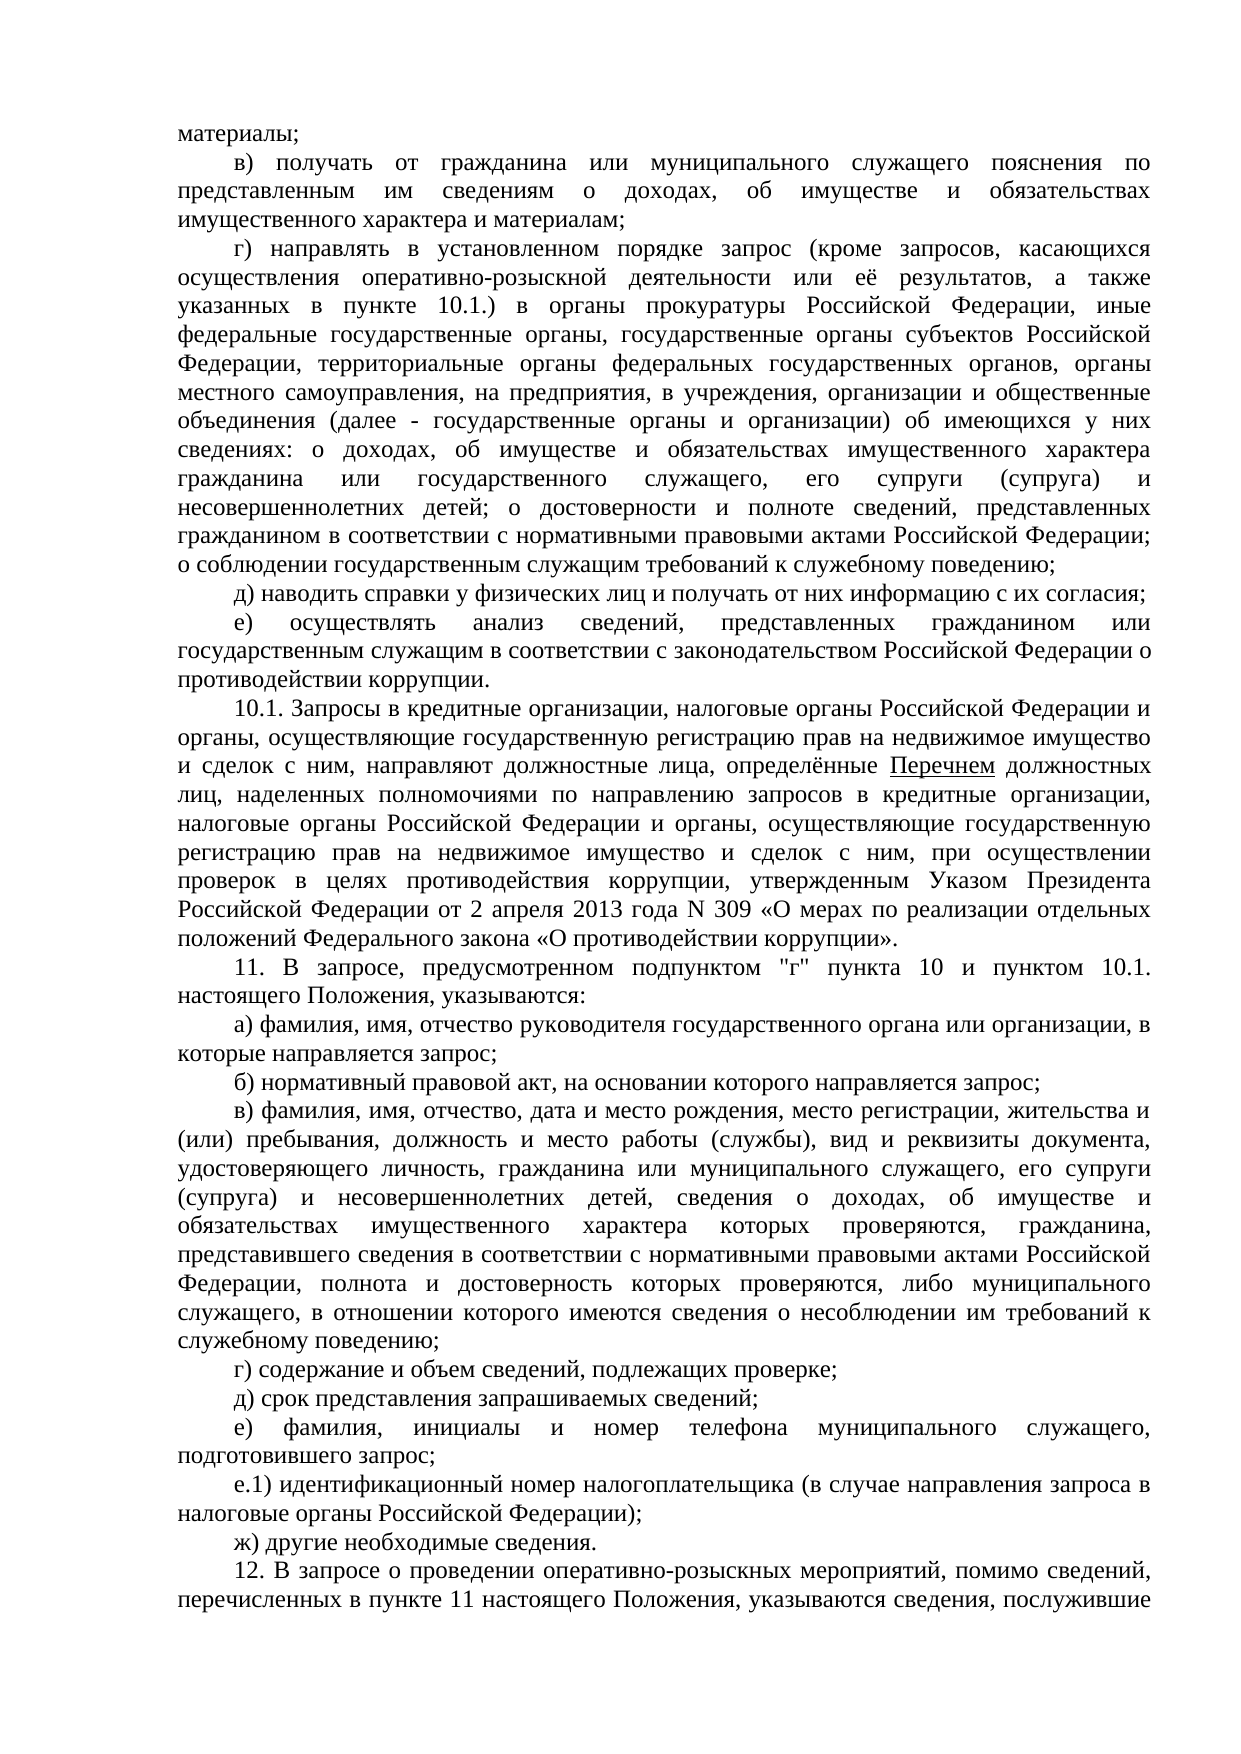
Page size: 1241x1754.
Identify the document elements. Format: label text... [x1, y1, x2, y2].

text г) содержание и объем сведений, подлежащих проверке; [177, 1354, 1152, 1383]
text ж) другие необходимые сведения. [177, 1527, 1152, 1556]
text е) осуществлять анализ сведений, представленных гражданином или государственным служащим в соответствии с законодательством Российской Федерации о противодействии коррупции. [177, 607, 1152, 693]
text в) получать от гражданина или муниципального служащего пояснения по представленным им сведениям о доходах, об имуществе и обязательствах имущественного характера и материалам; [177, 147, 1152, 233]
text е.1) идентификационный номер налогоплательщика (в случае направления запроса в налоговые органы Российской Федерации); [177, 1469, 1152, 1527]
text д) наводить справки у физических лиц и получать от них информацию с их согласия; [177, 578, 1152, 607]
text д) срок представления запрашиваемых сведений; [177, 1383, 1152, 1412]
text г) направлять в установленном порядке запрос (кроме запросов, касающихся осуществления оперативно-розыскной деятельности или её результатов, а также указанных в пункте 10.1.) в органы прокуратуры Российской Федерации, иные федеральные государственные органы, государственные органы субъектов Российской Федерации, территориальные органы федеральных государственных органов, органы местного самоуправления, на предприятия, в учреждения, организации и общественные объединения (далее - государственные органы и организации) об имеющихся у них сведениях: о доходах, об имуществе и обязательствах имущественного характера гражданина или государственного служащего, его супруги (супруга) и несовершеннолетних детей; о достоверности и полноте сведений, представленных гражданином в соответствии с нормативными правовыми актами Российской Федерации; о соблюдении государственным служащим требований к служебному поведению; [177, 233, 1152, 578]
text 10.1. Запросы в кредитные организации, налоговые органы Российской Федерации и органы, осуществляющие государственную регистрацию прав на недвижимое имущество и сделок с ним, направляют должностные лица, определённые Перечнем должностных лиц, наделенных полномочиями по направлению запросов в кредитные организации, налоговые органы Российской Федерации и органы, осуществляющие государственную регистрацию прав на недвижимое имущество и сделок с ним, при осуществлении проверок в целях противодействия коррупции, утвержденным Указом Президента Российской Федерации от 2 апреля 2013 года N 309 «О мерах по реализации отдельных положений Федерального закона «О противодействии коррупции». [177, 693, 1152, 952]
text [177, 1556, 1152, 1613]
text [177, 118, 1152, 147]
text е) фамилия, инициалы и номер телефона муниципального служащего, подготовившего запрос; [177, 1412, 1152, 1469]
text б) нормативный правовой акт, на основании которого направляется запрос; [177, 1067, 1152, 1096]
text в) фамилия, имя, отчество, дата и место рождения, место регистрации, жительства и (или) пребывания, должность и место работы (службы), вид и реквизиты документа, удостоверяющего личность, гражданина или муниципального служащего, его супруги (супруга) и несовершеннолетних детей, сведения о доходах, об имуществе и обязательствах имущественного характера которых проверяются, гражданина, представившего сведения в соответствии с нормативными правовыми актами Российской Федерации, полнота и достоверность которых проверяются, либо муниципального служащего, в отношении которого имеются сведения о несоблюдении им требований к служебному поведению; [177, 1096, 1152, 1354]
text 11. В запросе, предусмотренном подпунктом "г" пункта 10 и пунктом 10.1. настоящего Положения, указываются: [177, 952, 1152, 1009]
text а) фамилия, имя, отчество руководителя государственного органа или организации, в которые направляется запрос; [177, 1009, 1152, 1067]
